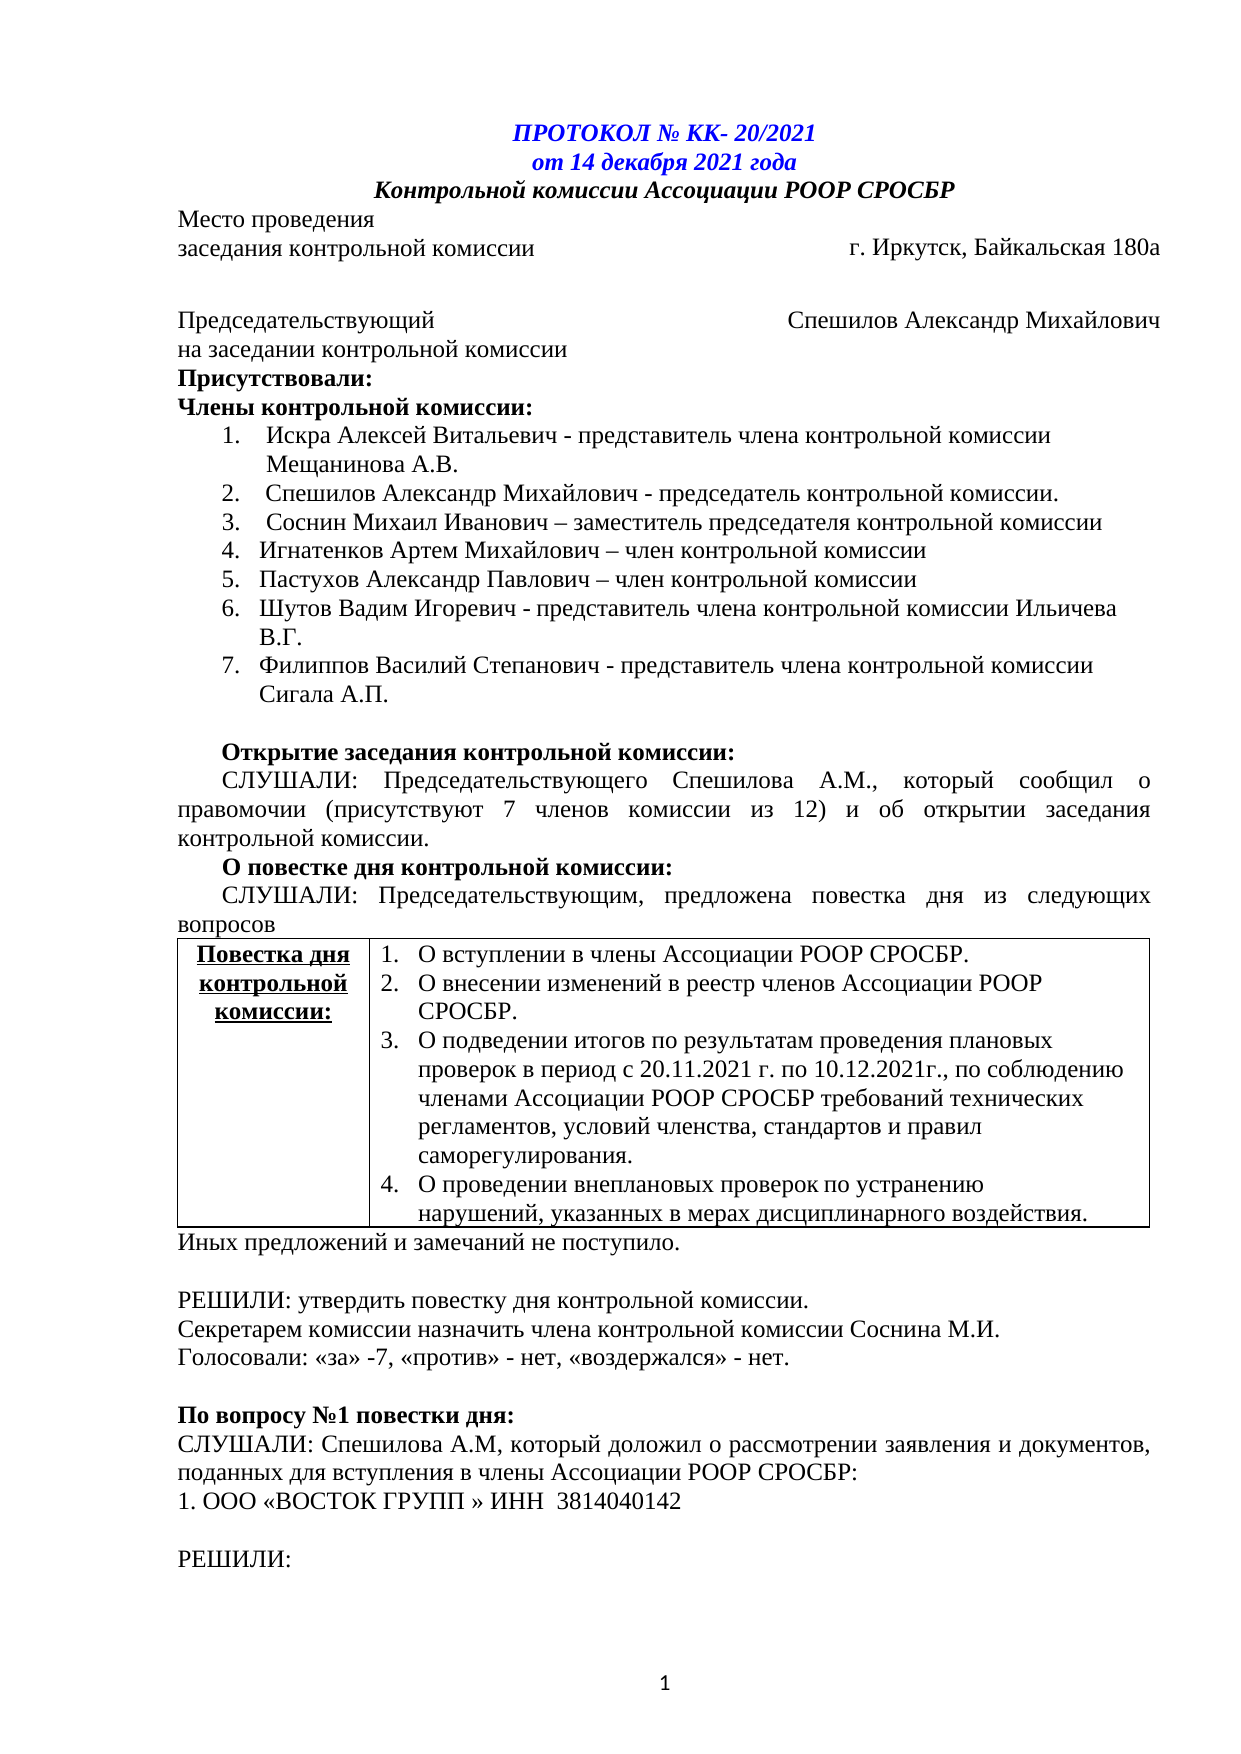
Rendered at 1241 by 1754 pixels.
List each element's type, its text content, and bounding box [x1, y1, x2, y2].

text Открытие заседания контрольной комиссии: [177, 737, 1152, 765]
table_cell Спешилов Александр Михайлович [624, 305, 1172, 363]
text По вопросу №1 повестки дня: [177, 1400, 1152, 1429]
text от 14 декабря 2021 года [177, 147, 1152, 176]
text Контрольной комиссии Ассоциации РООР СРОСБР [177, 176, 1152, 204]
text Иных предложений и замечаний не поступило. [177, 1227, 1152, 1256]
text СЛУШАЛИ: Председательствующим, предложена повестка дня из следующих вопросов [177, 880, 1152, 938]
list Шутов Вадим Игоревич - представитель члена контрольной комиссии Ильичева В.Г. [221, 593, 1152, 650]
text СЛУШАЛИ: Председательствующего Спешилова А.М., который сообщил о правомочии (присутствуют 7 членов комиссии из 12) и об открытии заседания контрольной комиссии. [177, 765, 1152, 852]
list Игнатенков Артем Михайлович – член контрольной комиссии [221, 535, 1152, 564]
list Соснин Михаил Иванович – заместитель председателя контрольной комиссии [222, 507, 1152, 535]
table_header О вступлении в члены Ассоциации РООР СРОСБР. О внесении изменений в реестр членов Ассоциации РООР СРОСБР. О подведении итогов по результатам проведения плановых проверок в период с 20.11.2021 г. по 10.12.2021г., по соблюдению членами Ассоциации РООР СРОСБР требований технических регламентов, условий членства, стандартов и правил саморегулирования. О проведении внеплановых проверок по устранению нарушений, указанных в мерах дисциплинарного воздействия. [370, 939, 1149, 1226]
text РЕШИЛИ: [177, 1544, 1152, 1572]
table_header г. Иркутск, Байкальская 180а [624, 204, 1172, 305]
list Спешилов Александр Михайлович - председатель контрольной комиссии. [221, 478, 1152, 507]
table_header Повестка дня контрольной комиссии: [178, 939, 369, 1226]
text Члены контрольной комиссии: [177, 392, 1152, 420]
list Искра Алексей Витальевич - представитель члена контрольной комиссии Мещанинова А.В. [222, 420, 1152, 478]
text Присутствовали: [177, 363, 1152, 392]
list Пастухов Александр Павлович – член контрольной комиссии [221, 564, 1152, 593]
text СЛУШАЛИ: Спешилова А.М, который доложил о рассмотрении заявления и документов, поданных для вступления в члены Ассоциации РООР СРОСБР: [177, 1429, 1152, 1486]
text Голосовали: «за» -7, «против» - нет, «воздержался» - нет. [177, 1342, 1152, 1371]
text ПРОТОКОЛ № КК- 20/2021 [177, 118, 1152, 147]
table_header Место проведения заседания контрольной комиссии [166, 204, 624, 305]
text Секретарем комиссии назначить члена контрольной комиссии Соснина М.И. [177, 1314, 1152, 1342]
text О повестке дня контрольной комиссии: [177, 852, 1152, 880]
text 1. ООО «ВОСТОК ГРУПП » ИНН 3814040142 [177, 1486, 1152, 1515]
list Филиппов Василий Степанович - представитель члена контрольной комиссии Сигала А.П. [221, 650, 1152, 708]
text РЕШИЛИ: утвердить повестку дня контрольной комиссии. [177, 1285, 1152, 1314]
table_cell Председательствующий на заседании контрольной комиссии [166, 305, 624, 363]
